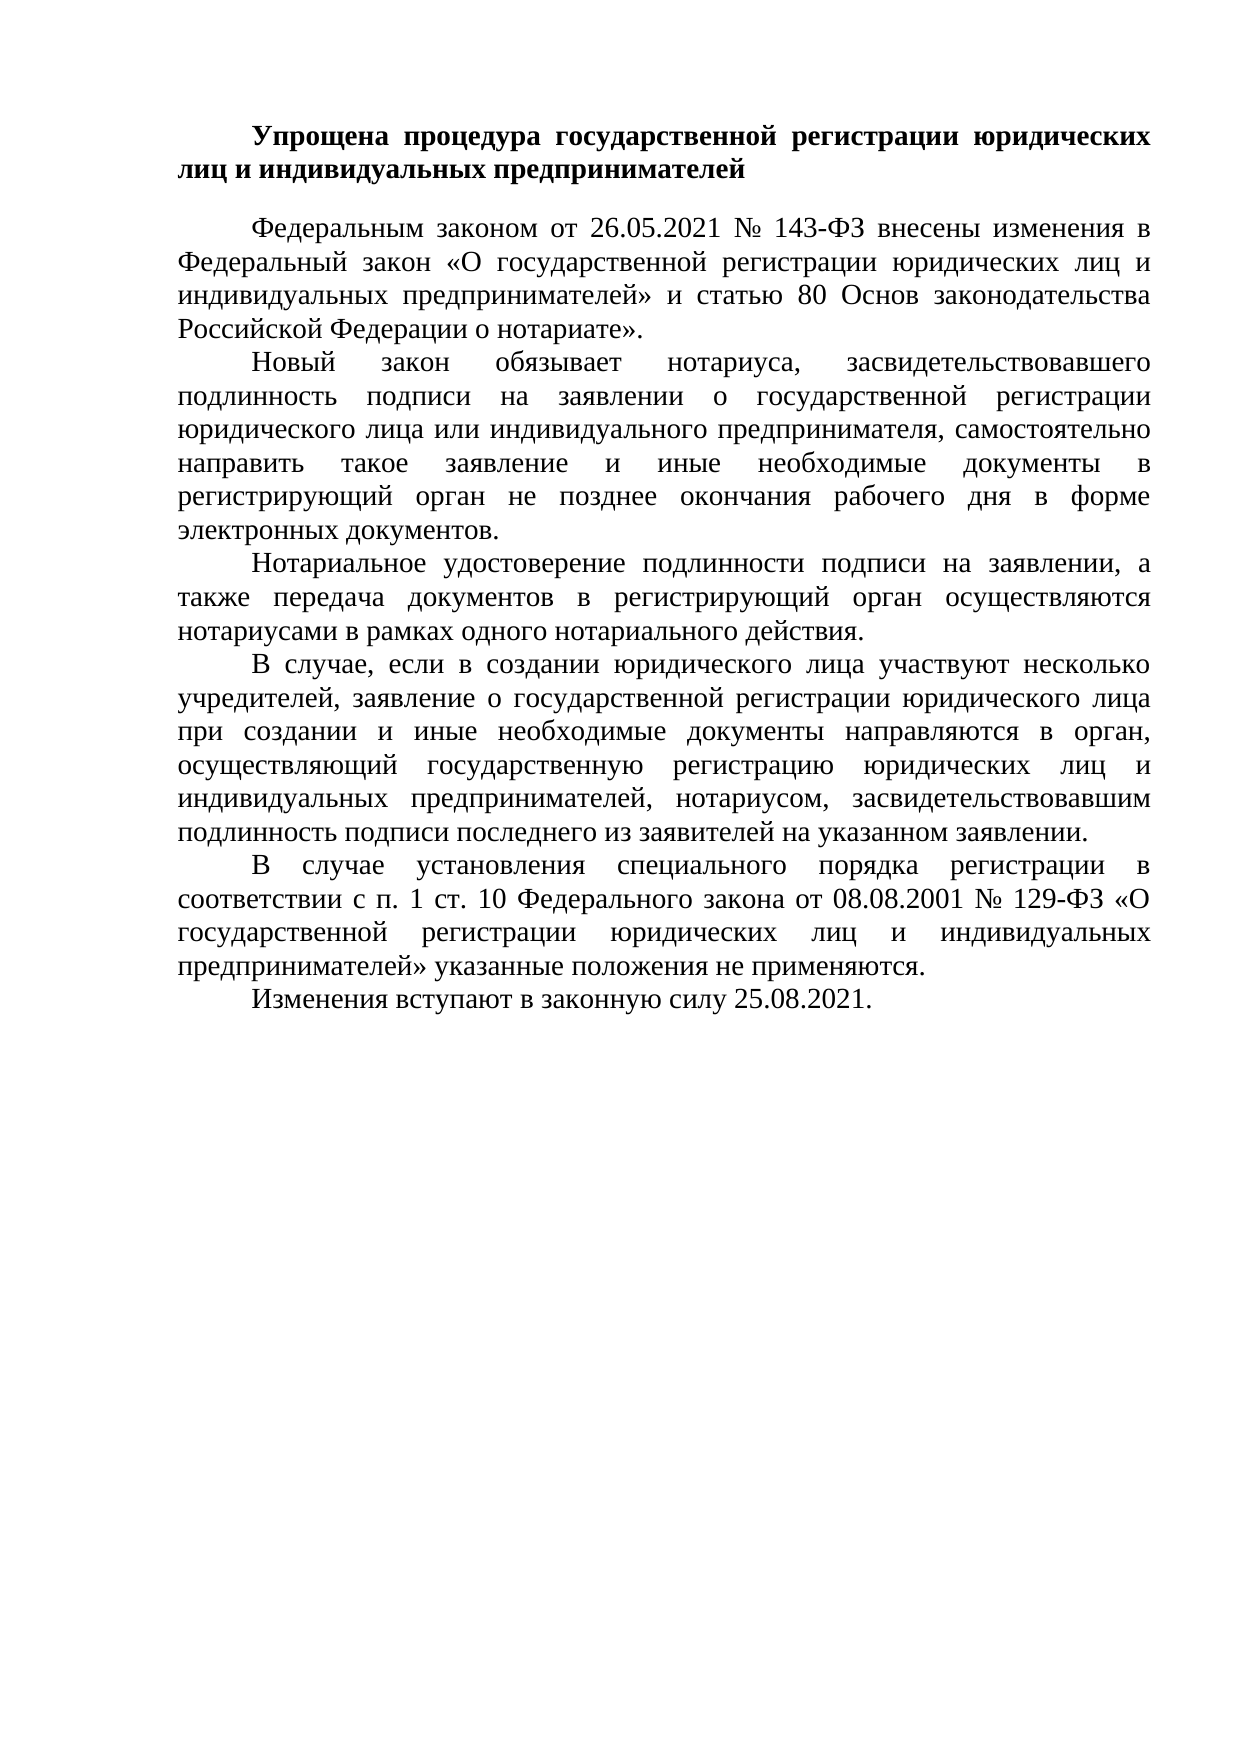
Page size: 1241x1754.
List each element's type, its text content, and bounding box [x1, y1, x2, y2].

text Нотариальное удостоверение подлинности подписи на заявлении, а также передача документов в регистрирующий орган осуществляются нотариусами в рамках одного нотариального действия. [177, 546, 1152, 646]
text Изменения вступают в законную силу 25.08.2021. [177, 982, 1152, 1015]
text Упрощена процедура государственной регистрации юридических лиц и индивидуальных предпринимателей [177, 118, 1152, 185]
text В случае, если в создании юридического лица участвуют несколько учредителей, заявление о государственной регистрации юридического лица при создании и иные необходимые документы направляются в орган, осуществляющий государственную регистрацию юридических лиц и индивидуальных предпринимателей, нотариусом, засвидетельствовавшим подлинность подписи последнего из заявителей на указанном заявлении. [177, 646, 1152, 847]
text Новый закон обязывает нотариуса, засвидетельствовавшего подлинность подписи на заявлении о государственной регистрации юридического лица или индивидуального предпринимателя, самостоятельно направить такое заявление и иные необходимые документы в регистрирующий орган не позднее окончания рабочего дня в форме электронных документов. [177, 344, 1152, 546]
text В случае установления специального порядка регистрации в соответствии с п. 1 ст. 10 Федерального закона от 08.08.2001 № 129-ФЗ «О государственной регистрации юридических лиц и индивидуальных предпринимателей» указанные положения не применяются. [177, 847, 1152, 982]
text Федеральным законом от 26.05.2021 № 143-ФЗ внесены изменения в Федеральный закон «О государственной регистрации юридических лиц и индивидуальных предпринимателей» и статью 80 Основ законодательства Российской Федерации о нотариате». [177, 210, 1152, 344]
